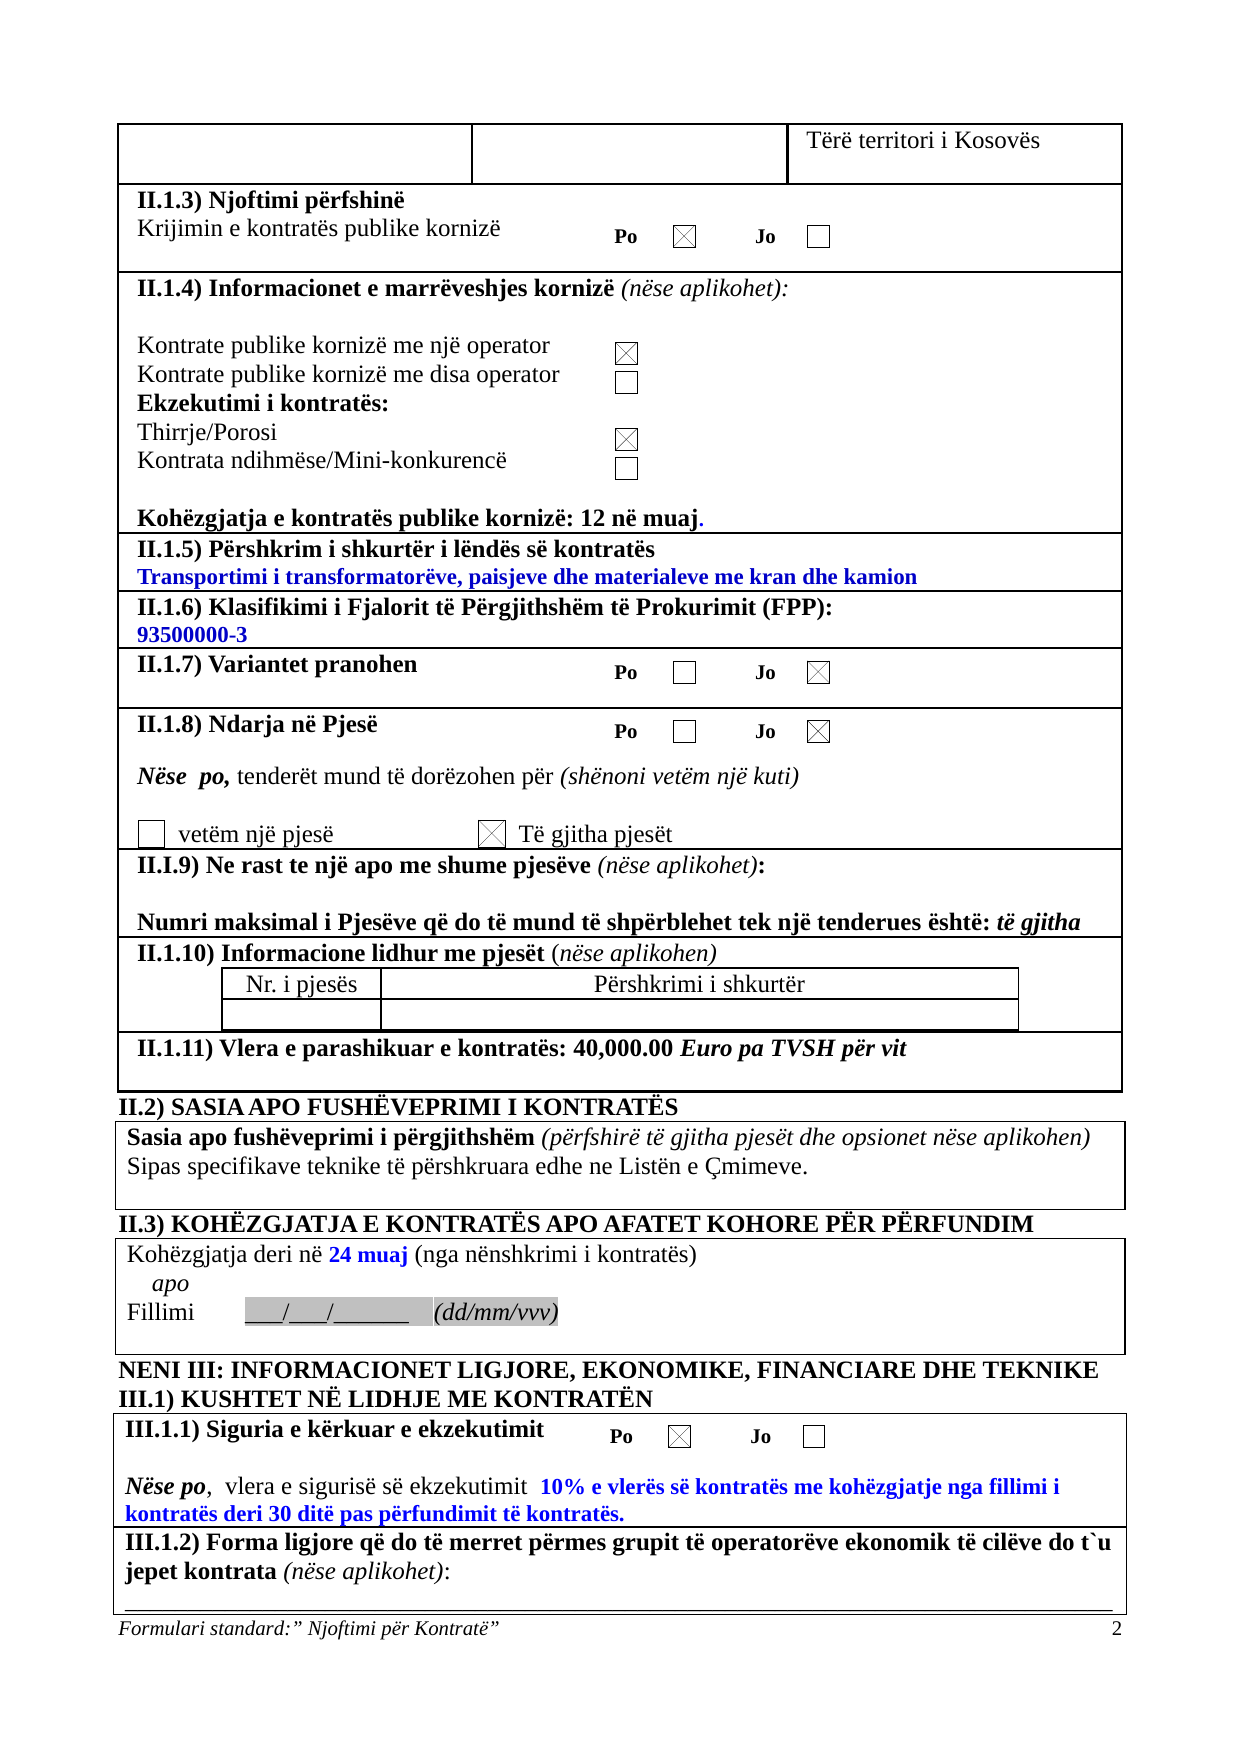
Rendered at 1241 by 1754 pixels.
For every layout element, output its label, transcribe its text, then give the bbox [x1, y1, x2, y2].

table_header Sasia apo fushëveprimi i përgjithshëm (përfshirë të gjitha pjesët dhe opsionet nëse aplikohen) Sipas specifikave teknike të përshkruara edhe ne Listën e Çmimeve. [116, 1122, 1124, 1208]
table_cell II.1.7) Variantet pranohen [119, 649, 1121, 707]
text II.2) SASIA APO FUSHËVEPRIMI I KONTRATËS [118, 1093, 1122, 1121]
table_cell II.1.10) Informacione lidhur me pjesët (nëse aplikohen) [119, 938, 1121, 1031]
text II.3) KOHËZGJATJA E KONTRATËS APO AFATET KOHORE PËR PËRFUNDIM [118, 1210, 1122, 1238]
table_header III.1.1) Siguria e kërkuar e ekzekutimit Nëse po, vlera e sigurisë së ekzekutimit 10% e vlerës së kontratës me kohëzgjatje nga fillimi i kontratës deri 30 ditë pas përfundimit të kontratës. [114, 1414, 1126, 1526]
table_header Kohëzgjatja deri në 24 muaj (nga nënshkrimi i kontratës) apo Fillimi ___/___/______ (dd/mm/vvv) [116, 1239, 1124, 1354]
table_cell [789, 125, 1121, 183]
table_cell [473, 125, 786, 183]
table_cell II.1.4) Informacionet e marrëveshjes kornizë (nëse aplikohet): Kontrate publike kornizë me një operator Kontrate publike kornizë me disa operator Ekzekutimi i kontratës: Thirrje/Porosi Kontrata ndihmëse/Mini-konkurencë Kohëzgjatja e kontratës publike kornizë: 12 në muaj. [119, 273, 1121, 532]
table_cell II.I.9) Ne rast te një apo me shume pjesëve (nëse aplikohet): Numri maksimal i Pjesëve që do të mund të shpërblehet tek një tenderues është: të gjitha [119, 850, 1121, 936]
table_cell II.1.11) Vlera e parashikuar e kontratës: 40,000.00 Euro pa TVSH për vit [119, 1033, 1121, 1090]
table_cell II.1.8) Ndarja në Pjesë Nëse po, tenderët mund të dorëzohen për (shënoni vetëm një kuti) vetëm një pjesë Të gjitha pjesët [119, 709, 1121, 848]
text NENI III: INFORMACIONET LIGJORE, EKONOMIKE, FINANCIARE DHE TEKNIKE [118, 1355, 1122, 1384]
table_cell [119, 125, 471, 183]
table_cell II.1.5) Përshkrim i shkurtër i lëndës së kontratës Transportimi i transformatorëve, paisjeve dhe materialeve me kran dhe kamion [119, 534, 1121, 590]
table_cell II.1.6) Klasifikimi i Fjalorit të Përgjithshëm të Prokurimit (FPP): 93500000-3 [119, 592, 1121, 647]
table_cell II.1.3) Njoftimi përfshinë Krijimin e kontratës publike kornizë [119, 185, 1121, 271]
text III.1) KUSHTET NË LIDHJE ME KONTRATËN [118, 1384, 1122, 1413]
table_cell III.1.2) Forma ligjore që do të merret përmes grupit të operatorëve ekonomik të cilëve do t`u jepet kontrata (nëse aplikohet): _______________________________________________________________________________ [114, 1528, 1126, 1614]
